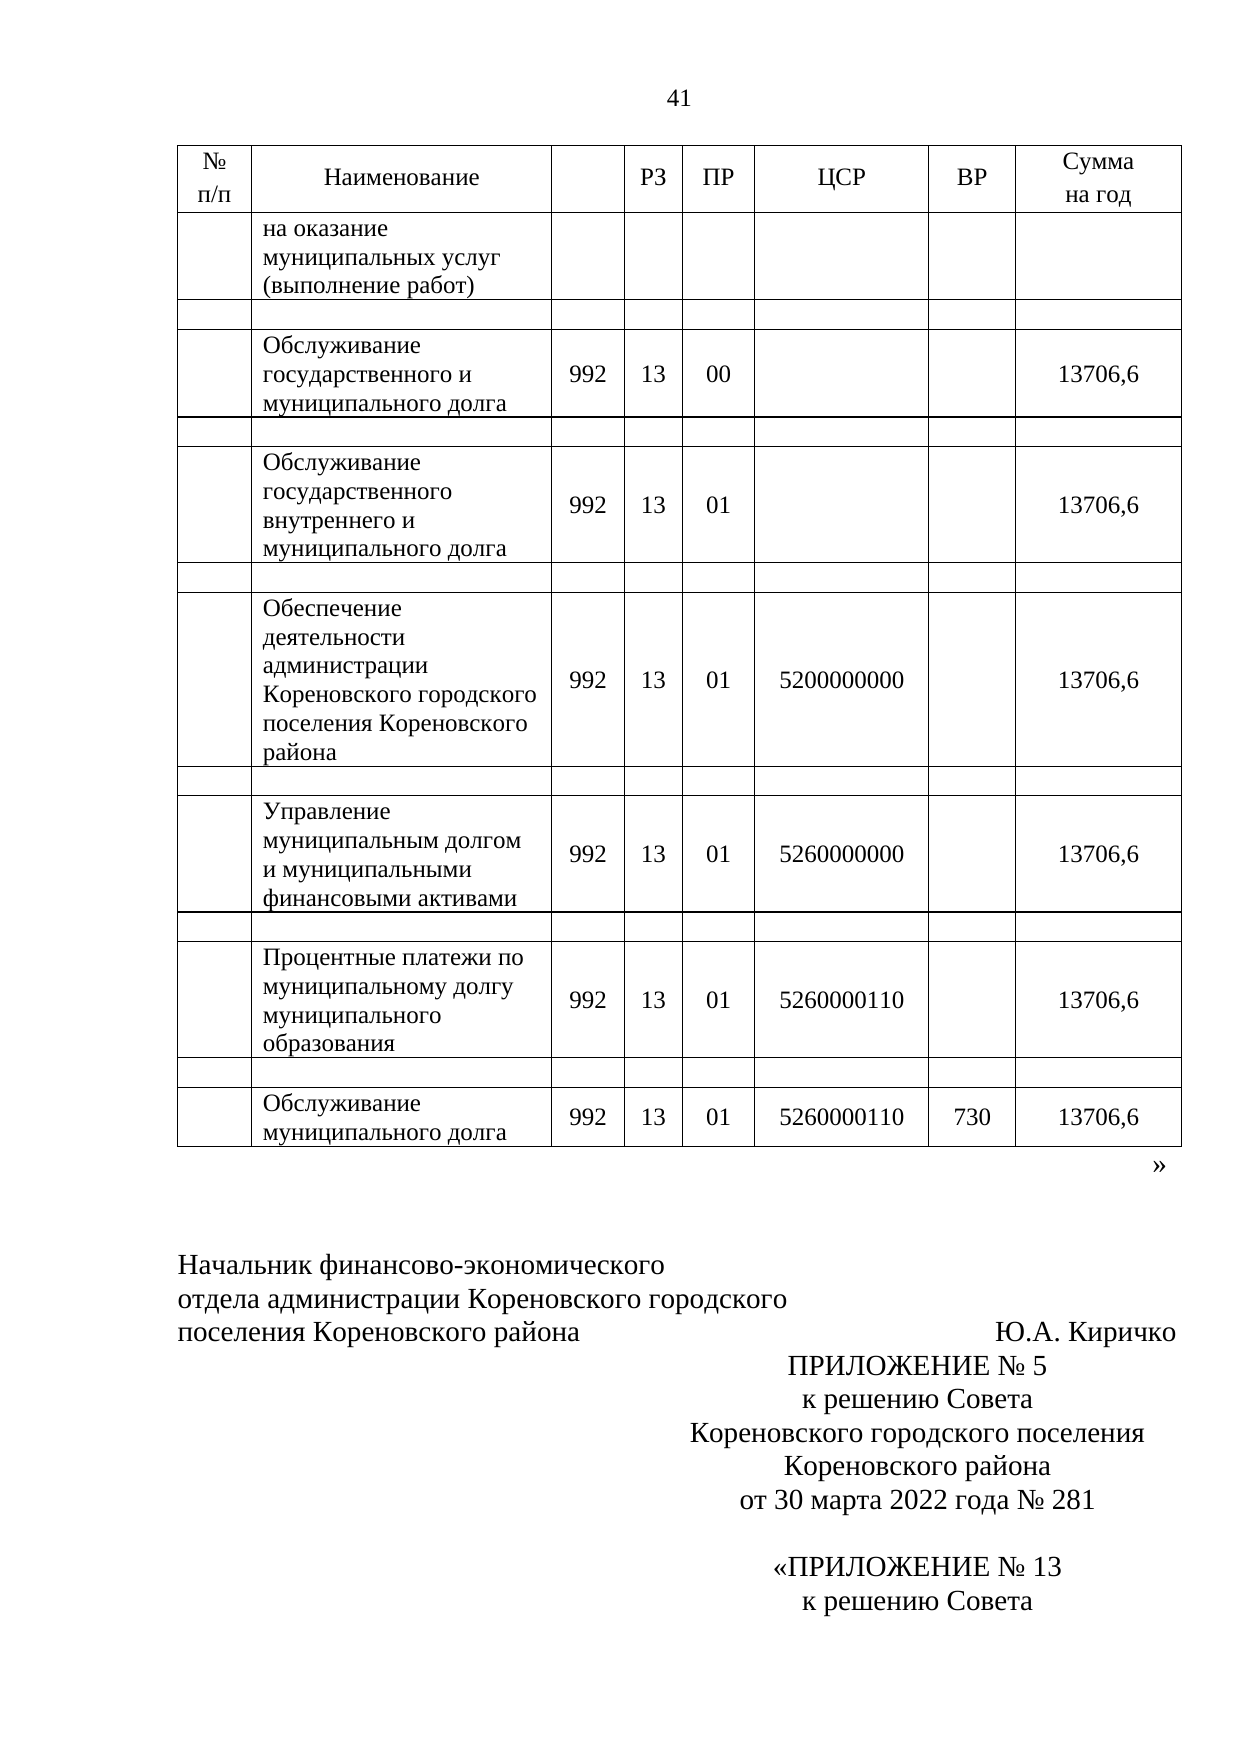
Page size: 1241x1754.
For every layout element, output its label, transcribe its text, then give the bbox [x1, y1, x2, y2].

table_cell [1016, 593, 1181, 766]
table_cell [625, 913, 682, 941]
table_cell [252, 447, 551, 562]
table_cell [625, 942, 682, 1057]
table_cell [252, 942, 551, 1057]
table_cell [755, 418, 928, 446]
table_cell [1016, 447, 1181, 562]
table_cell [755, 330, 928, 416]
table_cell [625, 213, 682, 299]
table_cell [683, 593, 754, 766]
text поселения Кореновского района Ю.А. Киричко [177, 1314, 1181, 1348]
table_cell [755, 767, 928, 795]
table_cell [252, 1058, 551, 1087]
text Начальник финансово-экономического [177, 1247, 1181, 1281]
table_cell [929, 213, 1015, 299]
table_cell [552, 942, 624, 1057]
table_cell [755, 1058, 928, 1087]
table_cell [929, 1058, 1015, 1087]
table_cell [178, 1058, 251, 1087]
table_header ЦСР [755, 146, 928, 212]
table_header № п/п [178, 146, 251, 212]
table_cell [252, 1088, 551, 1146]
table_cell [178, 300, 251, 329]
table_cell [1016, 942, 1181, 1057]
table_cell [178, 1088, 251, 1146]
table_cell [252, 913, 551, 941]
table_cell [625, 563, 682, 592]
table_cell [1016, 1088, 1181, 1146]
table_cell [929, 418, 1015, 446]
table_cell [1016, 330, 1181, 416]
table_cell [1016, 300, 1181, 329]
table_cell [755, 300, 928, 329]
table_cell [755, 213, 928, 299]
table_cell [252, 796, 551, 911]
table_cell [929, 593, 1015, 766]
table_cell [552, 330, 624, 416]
table_header Наименование [252, 146, 551, 212]
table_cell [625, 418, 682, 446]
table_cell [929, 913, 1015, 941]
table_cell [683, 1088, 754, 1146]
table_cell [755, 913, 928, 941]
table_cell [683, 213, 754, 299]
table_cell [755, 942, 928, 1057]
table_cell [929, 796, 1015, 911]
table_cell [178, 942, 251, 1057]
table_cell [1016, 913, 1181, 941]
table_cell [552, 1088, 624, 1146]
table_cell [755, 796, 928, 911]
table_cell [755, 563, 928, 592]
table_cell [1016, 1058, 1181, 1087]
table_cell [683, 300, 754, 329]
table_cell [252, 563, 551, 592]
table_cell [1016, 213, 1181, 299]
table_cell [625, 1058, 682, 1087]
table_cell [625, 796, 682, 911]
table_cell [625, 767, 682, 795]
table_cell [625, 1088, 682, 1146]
table_header ВР [929, 146, 1015, 212]
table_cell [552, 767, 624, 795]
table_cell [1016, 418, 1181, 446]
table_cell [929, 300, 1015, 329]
table_header [552, 146, 624, 212]
table_header РЗ [625, 146, 682, 212]
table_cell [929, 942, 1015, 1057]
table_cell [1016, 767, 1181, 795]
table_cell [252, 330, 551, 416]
text отдела администрации Кореновского городского [177, 1281, 1181, 1314]
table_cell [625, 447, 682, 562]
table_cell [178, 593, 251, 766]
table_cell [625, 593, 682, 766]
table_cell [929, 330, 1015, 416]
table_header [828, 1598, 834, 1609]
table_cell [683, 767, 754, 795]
table_header Сумма на год [1016, 146, 1181, 212]
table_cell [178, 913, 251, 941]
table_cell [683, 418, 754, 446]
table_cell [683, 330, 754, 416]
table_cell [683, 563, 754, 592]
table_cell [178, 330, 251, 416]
text » [177, 1147, 1181, 1180]
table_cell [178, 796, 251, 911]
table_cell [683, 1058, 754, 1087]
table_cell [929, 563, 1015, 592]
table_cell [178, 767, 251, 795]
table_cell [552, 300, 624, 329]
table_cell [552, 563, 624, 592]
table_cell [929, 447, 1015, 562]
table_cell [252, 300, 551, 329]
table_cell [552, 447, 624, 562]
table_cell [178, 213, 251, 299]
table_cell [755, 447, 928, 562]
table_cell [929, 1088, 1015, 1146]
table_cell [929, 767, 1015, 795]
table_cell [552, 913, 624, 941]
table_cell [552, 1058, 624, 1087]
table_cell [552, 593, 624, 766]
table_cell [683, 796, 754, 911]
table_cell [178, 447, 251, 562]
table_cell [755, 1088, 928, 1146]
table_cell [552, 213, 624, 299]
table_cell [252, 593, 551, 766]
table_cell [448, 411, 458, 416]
table_header ПР [683, 146, 754, 212]
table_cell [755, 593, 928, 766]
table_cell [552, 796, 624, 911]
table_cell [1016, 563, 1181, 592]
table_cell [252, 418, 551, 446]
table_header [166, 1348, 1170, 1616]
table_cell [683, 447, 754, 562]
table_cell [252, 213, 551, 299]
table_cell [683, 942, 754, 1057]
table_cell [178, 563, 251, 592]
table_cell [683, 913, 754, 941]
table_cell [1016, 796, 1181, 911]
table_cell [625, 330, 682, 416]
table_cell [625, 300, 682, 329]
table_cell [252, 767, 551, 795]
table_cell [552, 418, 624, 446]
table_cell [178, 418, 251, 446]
